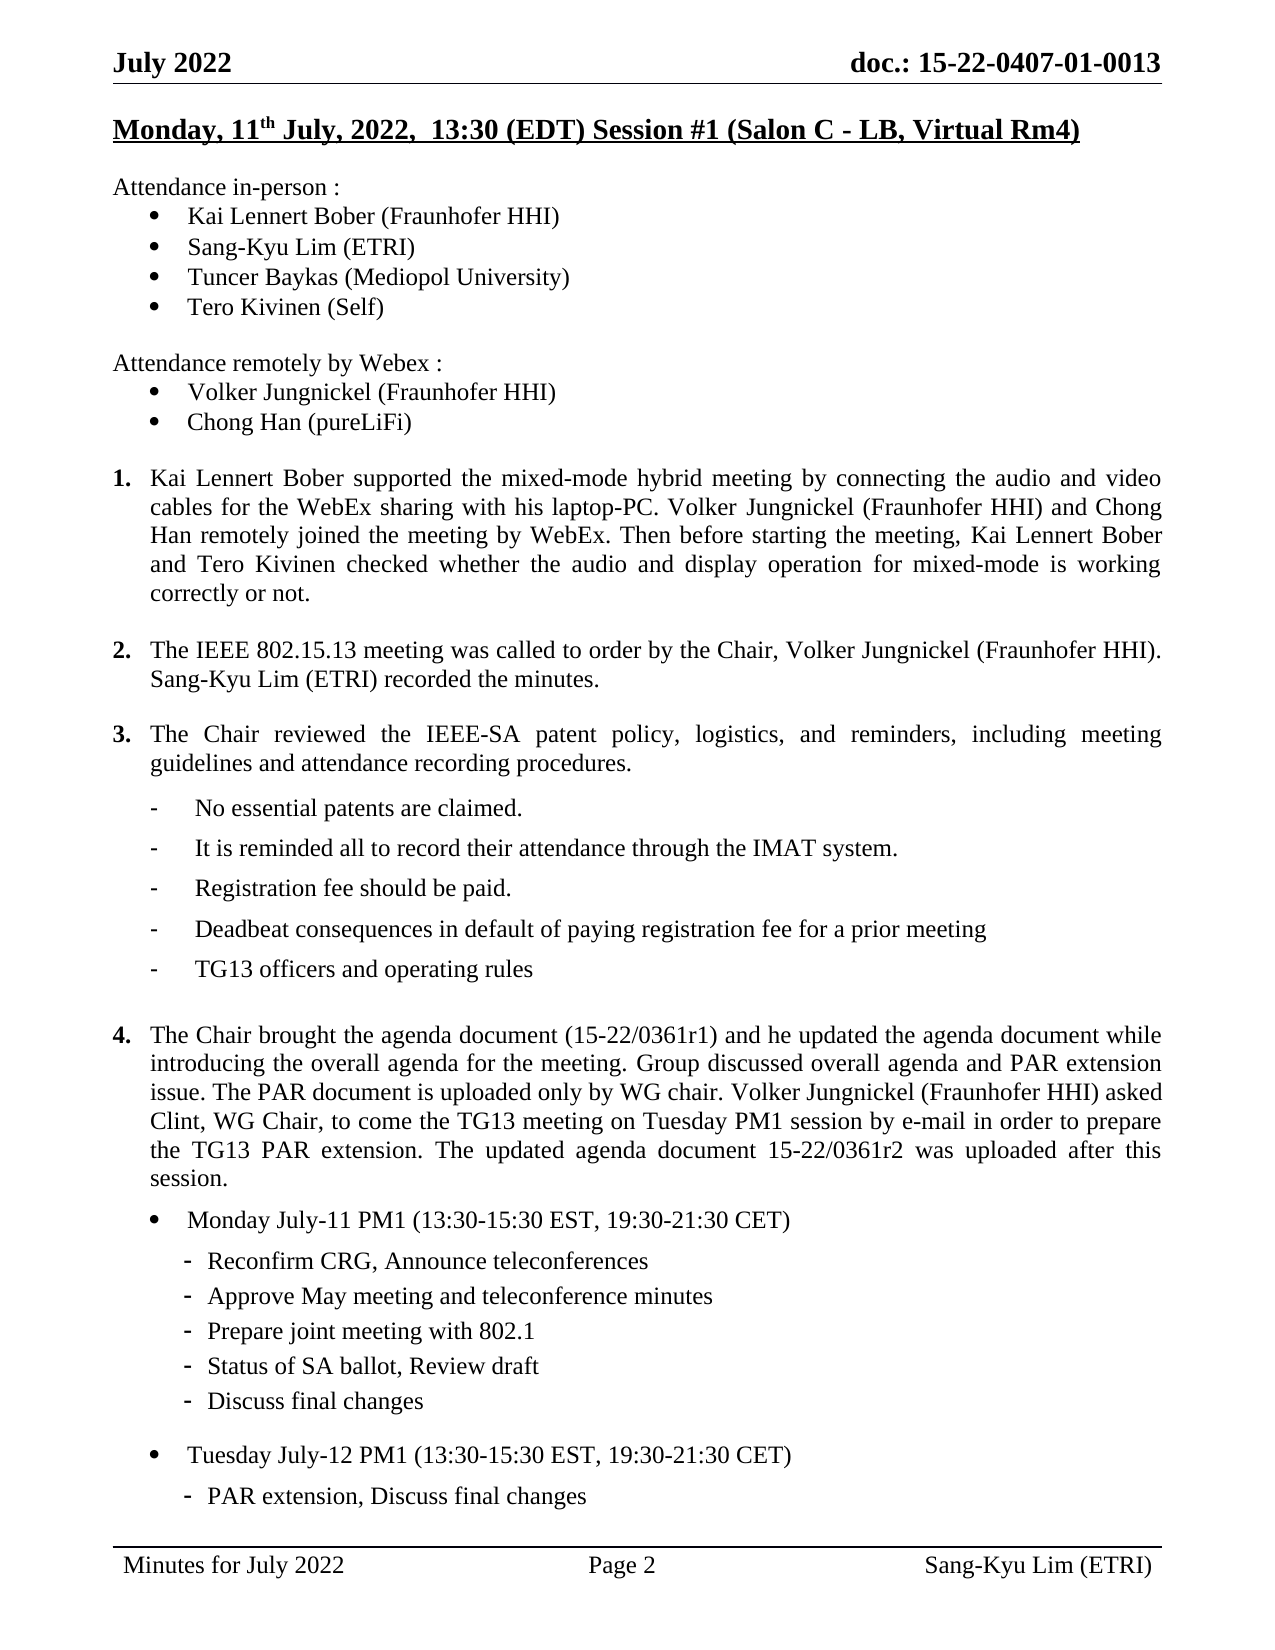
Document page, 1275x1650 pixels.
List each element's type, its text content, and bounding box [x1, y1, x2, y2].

list Volker Jungnickel (Fraunhofer HHI) [150, 377, 1162, 406]
list TG13 officers and operating rules [150, 951, 1162, 985]
list Tero Kivinen (Self) [150, 292, 1162, 321]
text Monday, 11th July, 2022, 13:30 (EDT) Session #1 (Salon C - LB, Virtual Rm4) [112, 112, 1162, 146]
list Approve May meeting and teleconference minutes [183, 1281, 1162, 1310]
list No essential patents are claimed. [150, 789, 1162, 823]
list Registration fee should be paid. [150, 870, 1162, 904]
list Kai Lennert Bober (Fraunhofer HHI) [150, 201, 1162, 230]
list Status of SA ballot, Review draft [183, 1351, 1162, 1380]
text Attendance remotely by Webex : [112, 348, 1162, 377]
list Tuncer Baykas (Mediopol University) [150, 262, 1162, 291]
list The Chair reviewed the IEEE-SA patent policy, logistics, and reminders, including meeting guidelines and attendance recording procedures. [112, 719, 1162, 777]
list Discuss final changes [183, 1386, 1162, 1415]
list Deadbeat consequences in default of paying registration fee for a prior meeting [150, 910, 1162, 944]
list Kai Lennert Bober supported the mixed-mode hybrid meeting by connecting the audio and video cables for the WebEx sharing with his laptop-PC. Volker Jungnickel (Fraunhofer HHI) and Chong Han remotely joined the meeting by WebEx. Then before starting the meeting, Kai Lennert Bober and Tero Kivinen checked whether the audio and display operation for mixed-mode is working correctly or not. [112, 463, 1162, 607]
list Monday July-11 PM1 (13:30-15:30 EST, 19:30-21:30 CET) [150, 1205, 1162, 1233]
list PAR extension, Discuss final changes [183, 1481, 1162, 1510]
list Chong Han (pureLiFi) [150, 407, 1162, 436]
list The IEEE 802.15.13 meeting was called to order by the Chair, Volker Jungnickel (Fraunhofer HHI). Sang-Kyu Lim (ETRI) recorded the minutes. [112, 636, 1162, 693]
list Sang-Kyu Lim (ETRI) [150, 232, 1162, 260]
list It is reminded all to record their attendance through the IMAT system. [150, 830, 1162, 864]
list Tuesday July-12 PM1 (13:30-15:30 EST, 19:30-21:30 CET) [150, 1440, 1162, 1468]
text Attendance in-person : [112, 172, 1162, 201]
list The Chair brought the agenda document (15-22/0361r1) and he updated the agenda document while introducing the overall agenda for the meeting. Group discussed overall agenda and PAR extension issue. The PAR document is uploaded only by WG chair. Volker Jungnickel (Fraunhofer HHI) asked Clint, WG Chair, to come the TG13 meeting on Tuesday PM1 session by e-mail in order to prepare the TG13 PAR extension. The updated agenda document 15-22/0361r2 was uploaded after this session. [112, 1020, 1162, 1192]
list Prepare joint meeting with 802.1 [183, 1316, 1162, 1345]
list Reconfirm CRG, Announce teleconferences [183, 1246, 1162, 1275]
